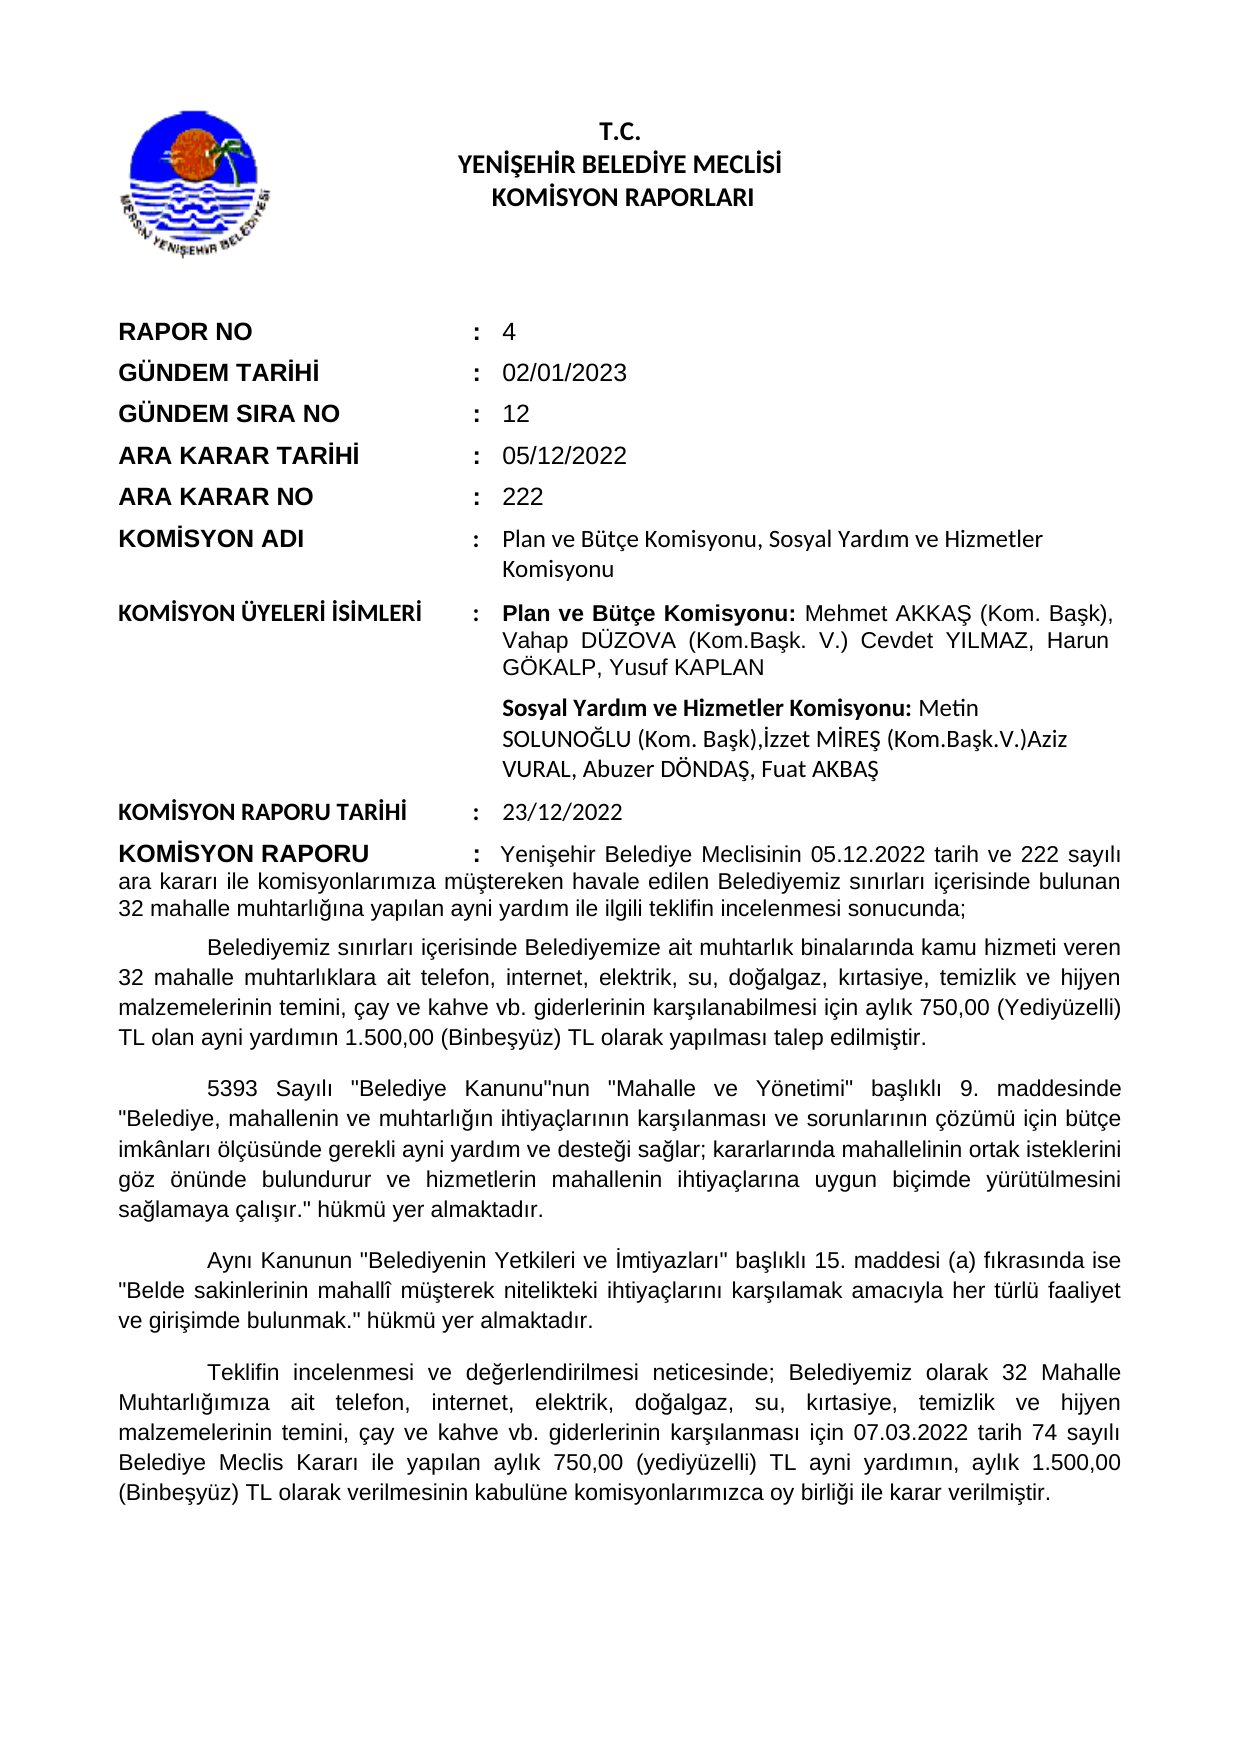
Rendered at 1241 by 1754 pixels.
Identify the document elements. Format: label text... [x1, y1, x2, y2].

text KOMİSYON ÜYELERİ İSİMLERİ : Plan ve Bütçe Komisyonu: Mehmet AKKAŞ (Kom. Başk), Vahap DÜZOVA (Kom.Başk. V.) Cevdet YILMAZ, Harun GÖKALP, Yusuf KAPLAN [118, 597, 1122, 680]
text RAPOR NO : 4 [118, 317, 1122, 346]
text ARA KARAR TARİHİ : 05/12/2022 [118, 441, 1122, 469]
text KOMİSYON RAPORU TARİHİ : 23/12/2022 [118, 796, 1122, 827]
text 5393 Sayılı "Belediye Kanunu"nun "Mahalle ve Yönetimi" başlıklı 9. maddesinde "Belediye, mahallenin ve muhtarlığın ihtiyaçlarının karşılanması ve sorunlarının çözümü için bütçe imkânları ölçüsünde gerekli ayni yardım ve desteği sağlar; kararlarında mahallelinin ortak isteklerini göz önünde bulundurur ve hizmetlerin mahallenin ihtiyaçlarına uygun biçimde yürütülmesini sağlamaya çalışır." hükmü yer almaktadır. [118, 1075, 1122, 1222]
text Sosyal Yardım ve Hizmetler Komisyonu: Metin SOLUNOĞLU (Kom. Başk),İzzet MİREŞ (Kom.Başk.V.)Aziz VURAL, Abuzer DÖNDAŞ, Fuat AKBAŞ [118, 692, 1122, 784]
text ARA KARAR NO : 222 [118, 482, 1122, 511]
text Teklifin incelenmesi ve değerlendirilmesi neticesinde; Belediyemiz olarak 32 Mahalle Muhtarlığımıza ait telefon, internet, elektrik, doğalgaz, su, kırtasiye, temizlik ve hijyen malzemelerinin temini, çay ve kahve vb. giderlerinin karşılanması için 07.03.2022 tarih 74 sayılı Belediye Meclis Kararı ile yapılan aylık 750,00 (yediyüzelli) TL ayni yardımın, aylık 1.500,00 (Binbeşyüz) TL olarak verilmesinin kabulüne komisyonlarımızca oy birliği ile karar verilmiştir. [118, 1358, 1122, 1506]
text KOMİSYON RAPORU : Yenişehir Belediye Meclisinin 05.12.2022 tarih ve 222 sayılı ara kararı ile komisyonlarımıza müştereken havale edilen Belediyemiz sınırları içerisinde bulunan 32 mahalle muhtarlığına yapılan ayni yardım ile ilgili teklifin incelenmesi sonucunda; [118, 839, 1122, 921]
picture [118, 101, 275, 269]
text Aynı Kanunun "Belediyenin Yetkileri ve İmtiyazları" başlıklı 15. maddesi (a) fıkrasında ise "Belde sakinlerinin mahallî müşterek nitelikteki ihtiyaçlarını karşılamak amacıyla her türlü faaliyet ve girişimde bulunmak." hükmü yer almaktadır. [118, 1247, 1122, 1334]
text GÜNDEM SIRA NO : 12 [118, 399, 1122, 428]
text KOMİSYON ADI : Plan ve Bütçe Komisyonu, Sosyal Yardım ve Hizmetler Komisyonu [118, 523, 1122, 584]
text GÜNDEM TARİHİ : 02/01/2023 [118, 358, 1122, 387]
text Belediyemiz sınırları içerisinde Belediyemize ait muhtarlık binalarında kamu hizmeti veren 32 mahalle muhtarlıklara ait telefon, internet, elektrik, su, doğalgaz, kırtasiye, temizlik ve hijyen malzemelerinin temini, çay ve kahve vb. giderlerinin karşılanabilmesi için aylık 750,00 (Yediyüzelli) TL olan ayni yardımın 1.500,00 (Binbeşyüz) TL olarak yapılması talep edilmiştir. [118, 933, 1122, 1050]
